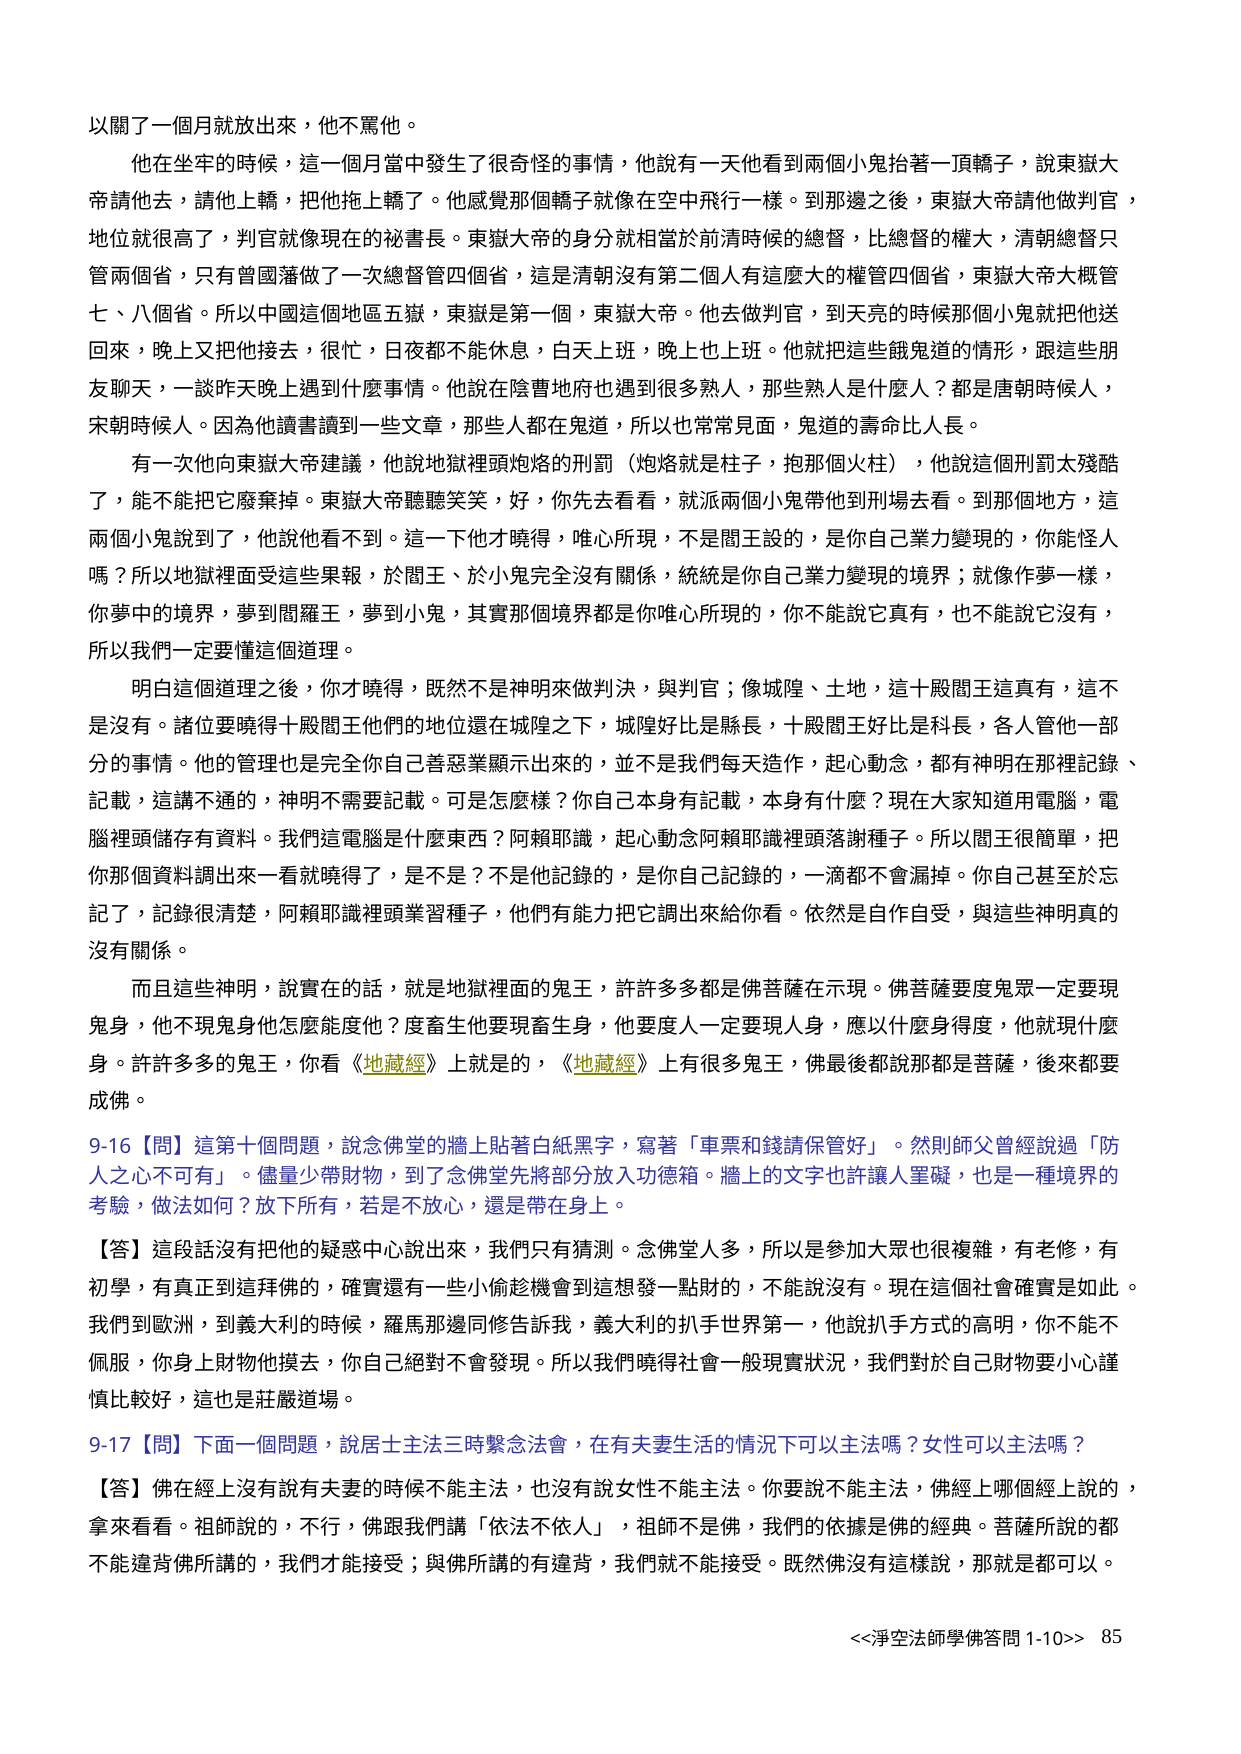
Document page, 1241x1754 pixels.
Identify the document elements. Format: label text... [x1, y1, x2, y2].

text 有一次他向東嶽大帝建議，他說地獄裡頭炮烙的刑罰（炮烙就是柱子，抱那個火柱），他說這個刑罰太殘酷了，能不能把它廢棄掉。東嶽大帝聽聽笑笑，好，你先去看看，就派兩個小鬼帶他到刑場去看。到那個地方，這兩個小鬼說到了，他說他看不到。這一下他才曉得，唯心所現，不是閻王設的，是你自己業力變現的，你能怪人嗎？所以地獄裡面受這些果報，於閻王、於小鬼完全沒有關係，統統是你自己業力變現的境界；就像作夢一樣，你夢中的境界，夢到閻羅王，夢到小鬼，其實那個境界都是你唯心所現的，你不能說它真有，也不能說它沒有，所以我們一定要懂這個道理。 [89, 443, 1122, 668]
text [89, 1469, 1122, 1581]
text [89, 106, 1122, 143]
text 【答】這段話沒有把他的疑惑中心說出來，我們只有猜測。念佛堂人多，所以是參加大眾也很複雜，有老修，有初學，有真正到這拜佛的，確實還有一些小偷趁機會到這想發一點財的，不能說沒有。現在這個社會確實是如此。我們到歐洲，到義大利的時候，羅馬那邊同修告訴我，義大利的扒手世界第一，他說扒手方式的高明，你不能不佩服，你身上財物他摸去，你自己絕對不會發現。所以我們曉得社會一般現實狀況，我們對於自己財物要小心謹慎比較好，這也是莊嚴道場。 [89, 1230, 1122, 1418]
text 明白這個道理之後，你才曉得，既然不是神明來做判決，與判官；像城隍、土地，這十殿閻王這真有，這不是沒有。諸位要曉得十殿閻王他們的地位還在城隍之下，城隍好比是縣長，十殿閻王好比是科長，各人管他一部分的事情。他的管理也是完全你自己善惡業顯示出來的，並不是我們每天造作，起心動念，都有神明在那裡記錄、記載，這講不通的，神明不需要記載。可是怎麼樣？你自己本身有記載，本身有什麼？現在大家知道用電腦，電腦裡頭儲存有資料。我們這電腦是什麼東西？阿賴耶識，起心動念阿賴耶識裡頭落謝種子。所以閻王很簡單，把你那個資料調出來一看就曉得了，是不是？不是他記錄的，是你自己記錄的，一滴都不會漏掉。你自己甚至於忘記了，記錄很清楚，阿賴耶識裡頭業習種子，他們有能力把它調出來給你看。依然是自作自受，與這些神明真的沒有關係。 [89, 668, 1122, 968]
subtitle 9-17【問】下面一個問題，說居士主法三時繫念法會，在有夫妻生活的情況下可以主法嗎？女性可以主法嗎？ [89, 1428, 1122, 1458]
text 他在坐牢的時候，這一個月當中發生了很奇怪的事情，他說有一天他看到兩個小鬼抬著一頂轎子，說東嶽大帝請他去，請他上轎，把他拖上轎了。他感覺那個轎子就像在空中飛行一樣。到那邊之後，東嶽大帝請他做判官，地位就很高了，判官就像現在的祕書長。東嶽大帝的身分就相當於前清時候的總督，比總督的權大，清朝總督只管兩個省，只有曾國藩做了一次總督管四個省，這是清朝沒有第二個人有這麼大的權管四個省，東嶽大帝大概管七、八個省。所以中國這個地區五嶽，東嶽是第一個，東嶽大帝。他去做判官，到天亮的時候那個小鬼就把他送回來，晚上又把他接去，很忙，日夜都不能休息，白天上班，晚上也上班。他就把這些餓鬼道的情形，跟這些朋友聊天，一談昨天晚上遇到什麼事情。他說在陰曹地府也遇到很多熟人，那些熟人是什麼人？都是唐朝時候人，宋朝時候人。因為他讀書讀到一些文章，那些人都在鬼道，所以也常常見面，鬼道的壽命比人長。 [89, 143, 1122, 443]
text 而且這些神明，說實在的話，就是地獄裡面的鬼王，許許多多都是佛菩薩在示現。佛菩薩要度鬼眾一定要現鬼身，他不現鬼身他怎麼能度他？度畜生他要現畜生身，他要度人一定要現人身，應以什麼身得度，他就現什麼身。許許多多的鬼王，你看《地藏經》上就是的，《地藏經》上有很多鬼王，佛最後都說那都是菩薩，後來都要成佛。 [89, 968, 1122, 1118]
subtitle 9-16【問】這第十個問題，說念佛堂的牆上貼著白紙黑字，寫著「車票和錢請保管好」。然則師父曾經說過「防人之心不可有」。儘量少帶財物，到了念佛堂先將部分放入功德箱。牆上的文字也許讓人罣礙，也是一種境界的考驗，做法如何？放下所有，若是不放心，還是帶在身上。 [89, 1129, 1122, 1220]
